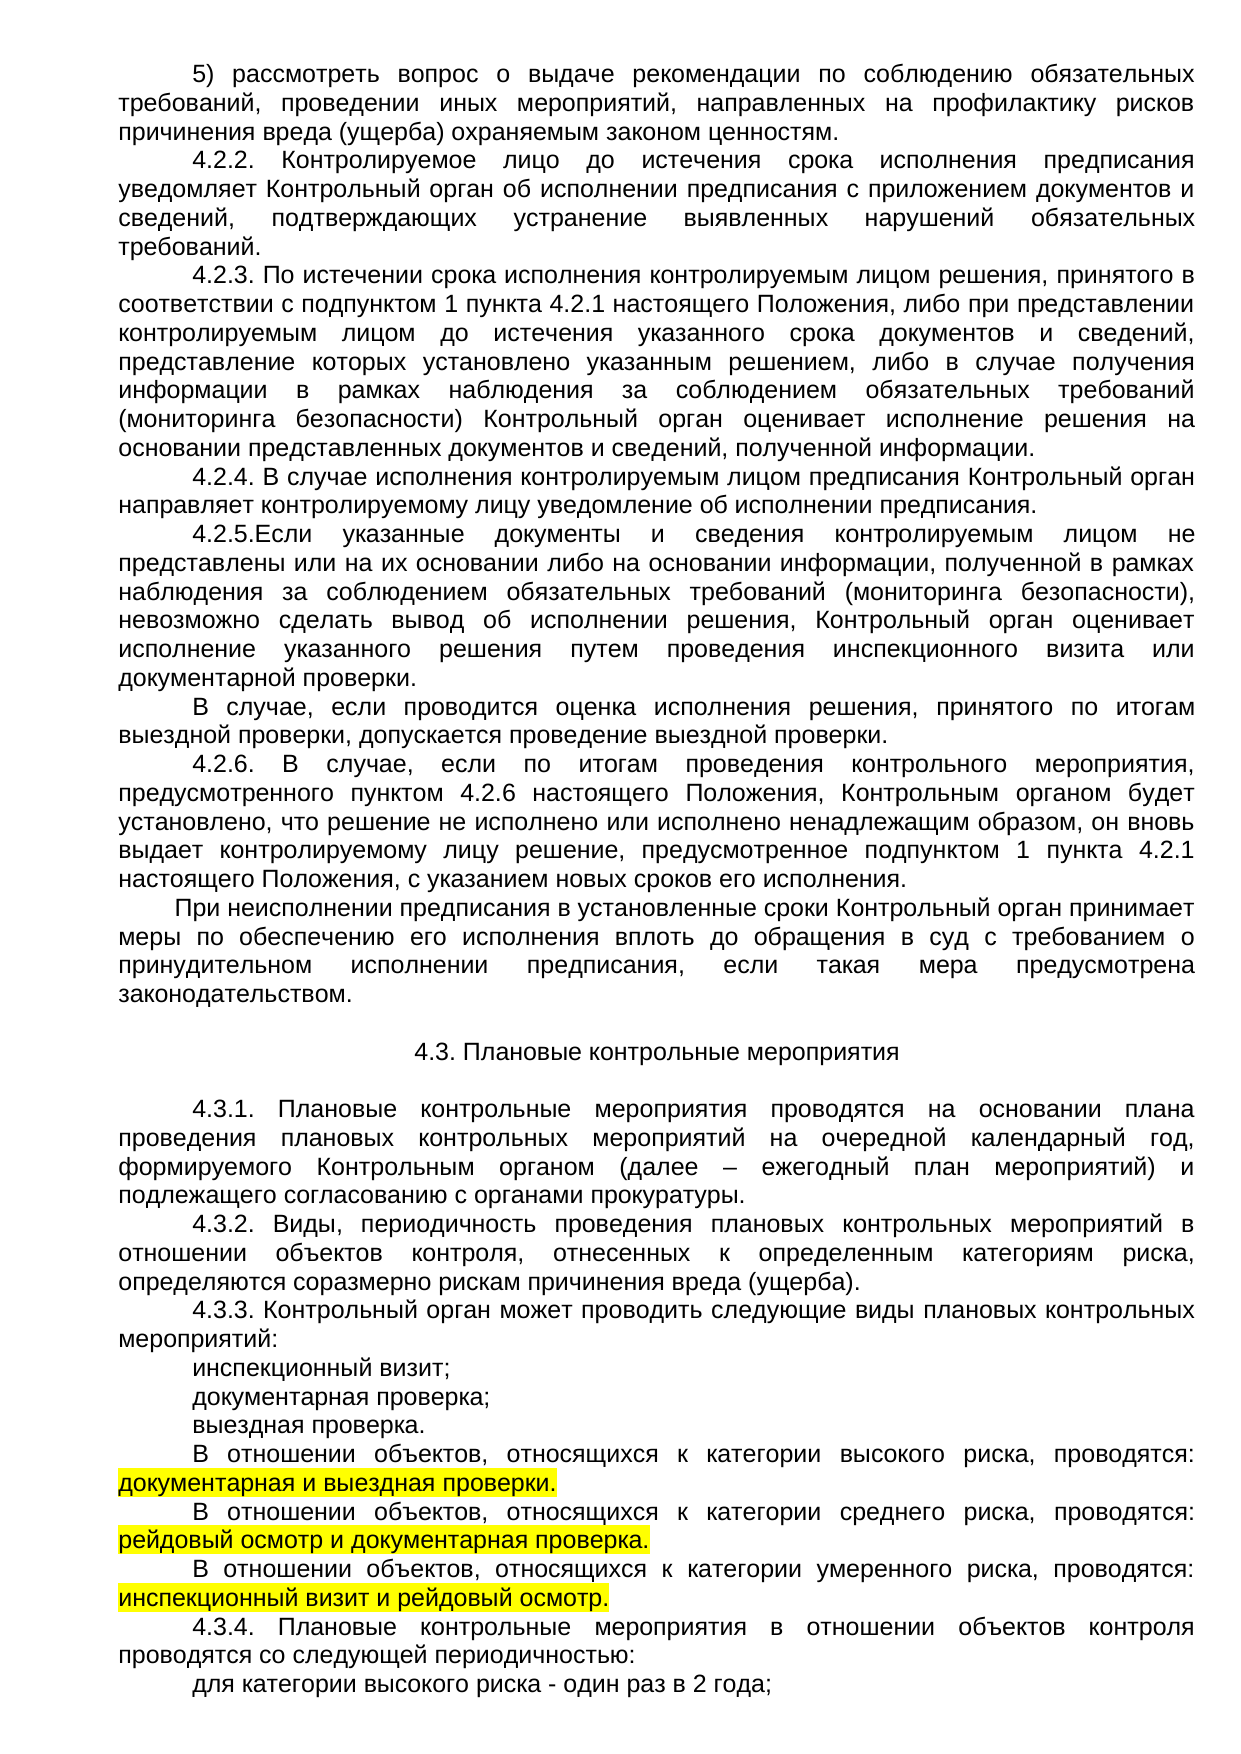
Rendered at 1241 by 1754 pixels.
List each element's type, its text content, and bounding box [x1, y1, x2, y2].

list В отношении объектов, относящихся к категории среднего риска, проводятся: рейдовый осмотр и документарная проверка. [118, 1497, 1196, 1554]
text 4.2.3. По истечении срока исполнения контролируемым лицом решения, принятого в соответствии с подпунктом 1 пункта 4.2.1 настоящего Положения, либо при представлении контролируемым лицом до истечения указанного срока документов и сведений, представление которых установлено указанным решением, либо в случае получения информации в рамках наблюдения за соблюдением обязательных требований (мониторинга безопасности) Контрольный орган оценивает исполнение решения на основании представленных документов и сведений, полученной информации. [118, 260, 1196, 462]
list выездная проверка. [118, 1410, 1196, 1439]
list документарная проверка; [118, 1382, 1196, 1410]
list В отношении объектов, относящихся к категории умеренного риска, проводятся: инспекционный визит и рейдовый осмотр. [118, 1554, 1196, 1612]
list 4.3.4. Плановые контрольные мероприятия в отношении объектов контроля проводятся со следующей периодичностью: [118, 1612, 1196, 1669]
list 4.3.1. Плановые контрольные мероприятия проводятся на основании плана проведения плановых контрольных мероприятий на очередной календарный год, формируемого Контрольным органом (далее – ежегодный план мероприятий) и подлежащего согласованию с органами прокуратуры. [118, 1094, 1196, 1209]
list 4.3.3. Контрольный орган может проводить следующие виды плановых контрольных мероприятий: [118, 1295, 1196, 1353]
list инспекционный визит; [118, 1353, 1196, 1382]
text При неисполнении предписания в установленные сроки Контрольный орган принимает меры по обеспечению его исполнения вплоть до обращения в суд с требованием о принудительном исполнении предписания, если такая мера предусмотрена законодательством. [118, 893, 1196, 1008]
text В случае, если проводится оценка исполнения решения, принятого по итогам выездной проверки, допускается проведение выездной проверки. [118, 692, 1196, 749]
list В отношении объектов, относящихся к категории высокого риска, проводятся: документарная и выездная проверки. [118, 1439, 1196, 1497]
text 4.2.5.Если указанные документы и сведения контролируемым лицом не представлены или на их основании либо на основании информации, полученной в рамках наблюдения за соблюдением обязательных требований (мониторинга безопасности), невозможно сделать вывод об исполнении решения, Контрольный орган оценивает исполнение указанного решения путем проведения инспекционного визита или документарной проверки. [118, 519, 1196, 692]
list 4.3.2. Виды, периодичность проведения плановых контрольных мероприятий в отношении объектов контроля, отнесенных к определенным категориям риска, определяются соразмерно рискам причинения вреда (ущерба). [118, 1209, 1196, 1295]
text для категории высокого риска - один раз в 2 года; [118, 1669, 1196, 1698]
text 5) рассмотреть вопрос о выдаче рекомендации по соблюдению обязательных требований, проведении иных мероприятий, направленных на профилактику рисков причинения вреда (ущерба) охраняемым законом ценностям. [118, 59, 1196, 145]
list 4.2.2. Контролируемое лицо до истечения срока исполнения предписания уведомляет Контрольный орган об исполнении предписания с приложением документов и сведений, подтверждающих устранение выявленных нарушений обязательных требований. [118, 145, 1196, 260]
text 4.2.6. В случае, если по итогам проведения контрольного мероприятия, предусмотренного пунктом 4.2.6 настоящего Положения, Контрольным органом будет установлено, что решение не исполнено или исполнено ненадлежащим образом, он вновь выдает контролируемому лицу решение, предусмотренное подпунктом 1 пункта 4.2.1 настоящего Положения, с указанием новых сроков его исполнения. [118, 749, 1196, 893]
list 4.3. Плановые контрольные мероприятия [118, 1037, 1196, 1065]
text 4.2.4. В случае исполнения контролируемым лицом предписания Контрольный орган направляет контролируемому лицу уведомление об исполнении предписания. [118, 462, 1196, 519]
